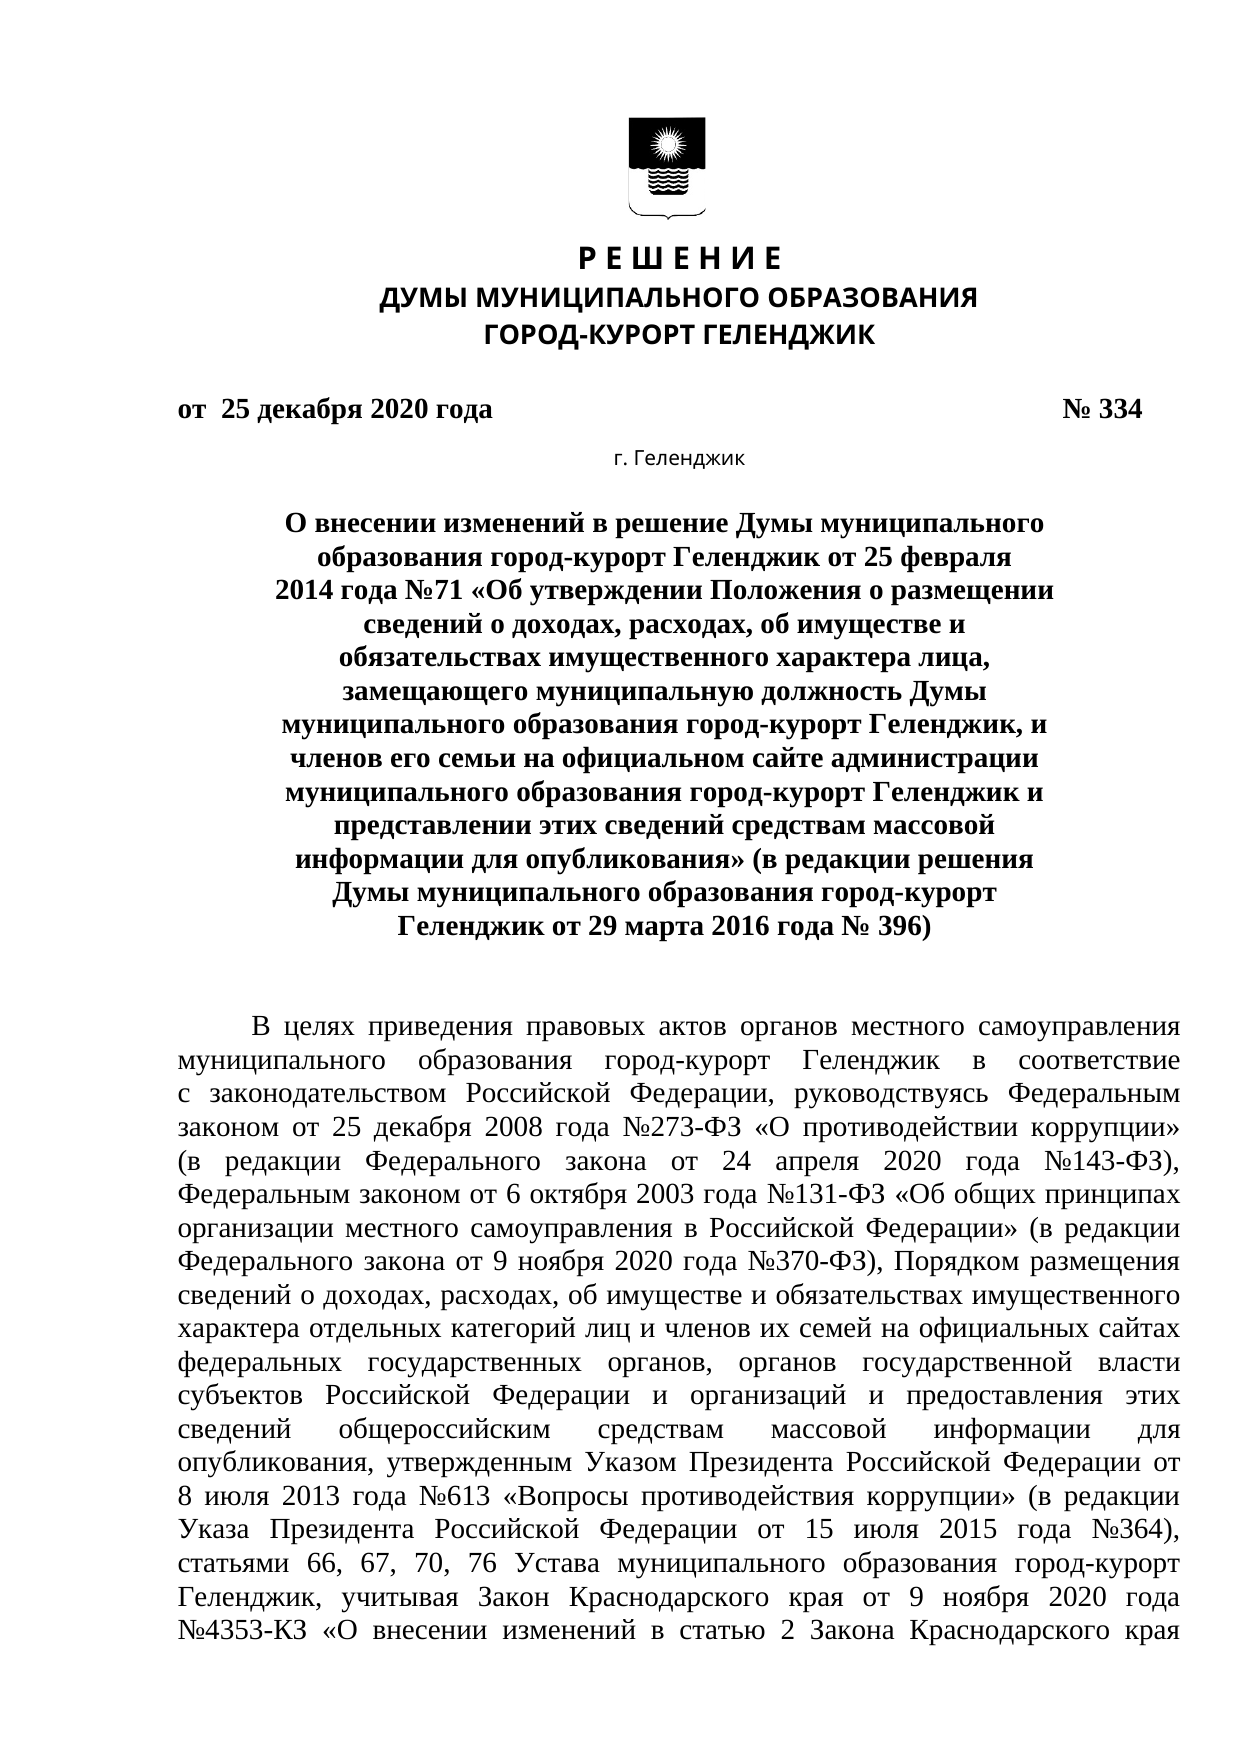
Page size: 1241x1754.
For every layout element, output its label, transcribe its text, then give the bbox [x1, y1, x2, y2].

text ДУМЫ МУНИЦИПАЛЬНОГО ОБРАЗОВАНИЯ [177, 279, 1181, 316]
text от 25 декабря 2020 года № 334 [177, 391, 1181, 424]
text ГОРОД-КУРОРТ ГЕЛЕНДЖИК [177, 316, 1181, 352]
text Р Е Ш Е Н И Е [177, 236, 1181, 279]
text г. Геленджик [177, 443, 1181, 472]
picture [627, 117, 705, 218]
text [177, 1008, 1181, 1646]
text О внесении изменений в решение Думы муниципального [266, 505, 1063, 539]
text образования город-курорт Геленджик от 25 февраля 2014 года №71 «Об утверждении Положения о размещении сведений о доходах, расходах, об имуществе и обязательствах имущественного характера лица, замещающего муниципальную должность Думы муниципального образования город-курорт Геленджик, и членов его семьи на официальном сайте администрации муниципального образования город-курорт Геленджик и представлении этих сведений средствам массовой информации для опубликования» (в редакции решения Думы муниципального образования город-курорт Геленджик от 29 марта 2016 года № 396) [266, 539, 1063, 941]
